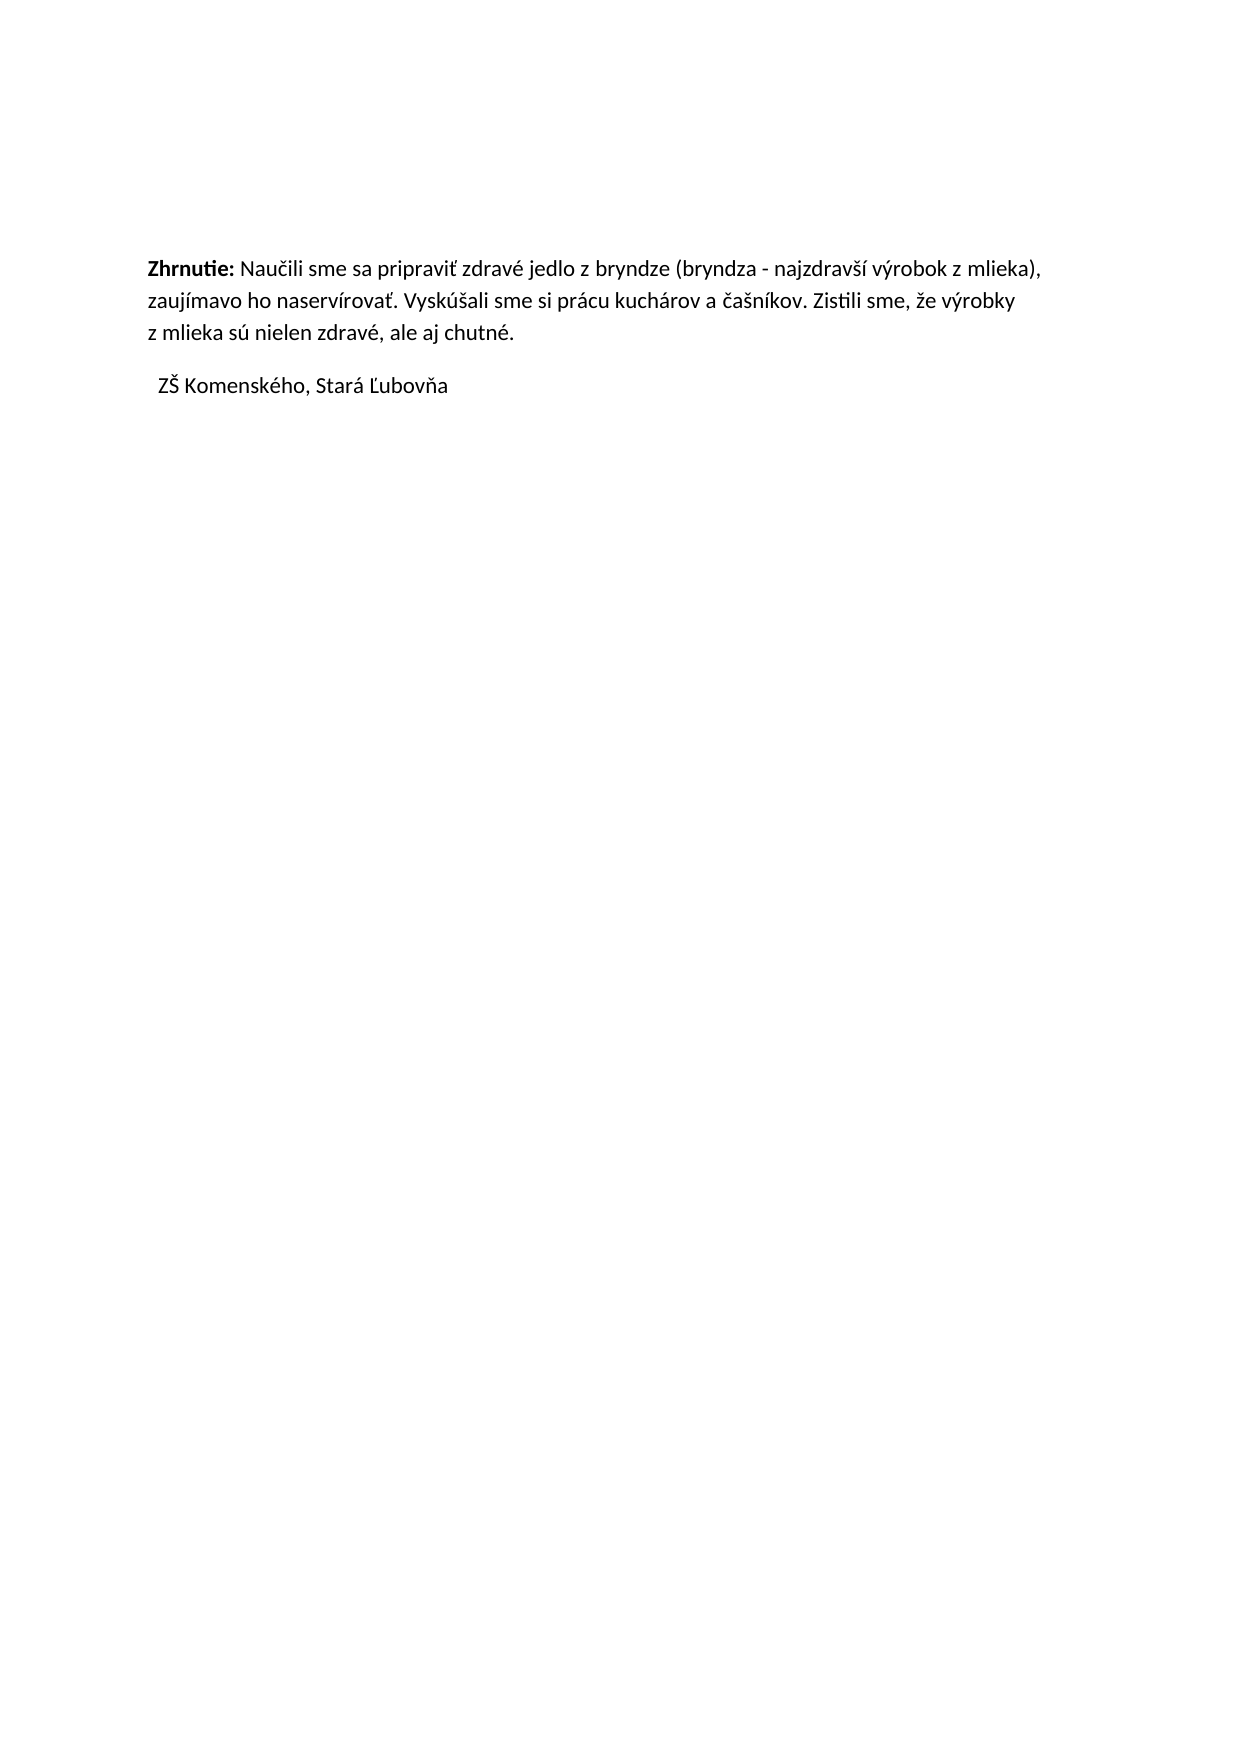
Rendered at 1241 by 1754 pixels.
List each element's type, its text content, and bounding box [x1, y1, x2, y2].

text Zhrnutie: Naučili sme sa pripraviť zdravé jedlo z bryndze (bryndza - najzdravší výrobok z mlieka), zaujímavo ho naservírovať. Vyskúšali sme si prácu kuchárov a čašníkov. Zistili sme, že výrobky z mlieka sú nielen zdravé, ale aj chutné. [148, 254, 1093, 346]
text ZŠ Komenského, Stará Ľubovňa [148, 371, 1093, 399]
